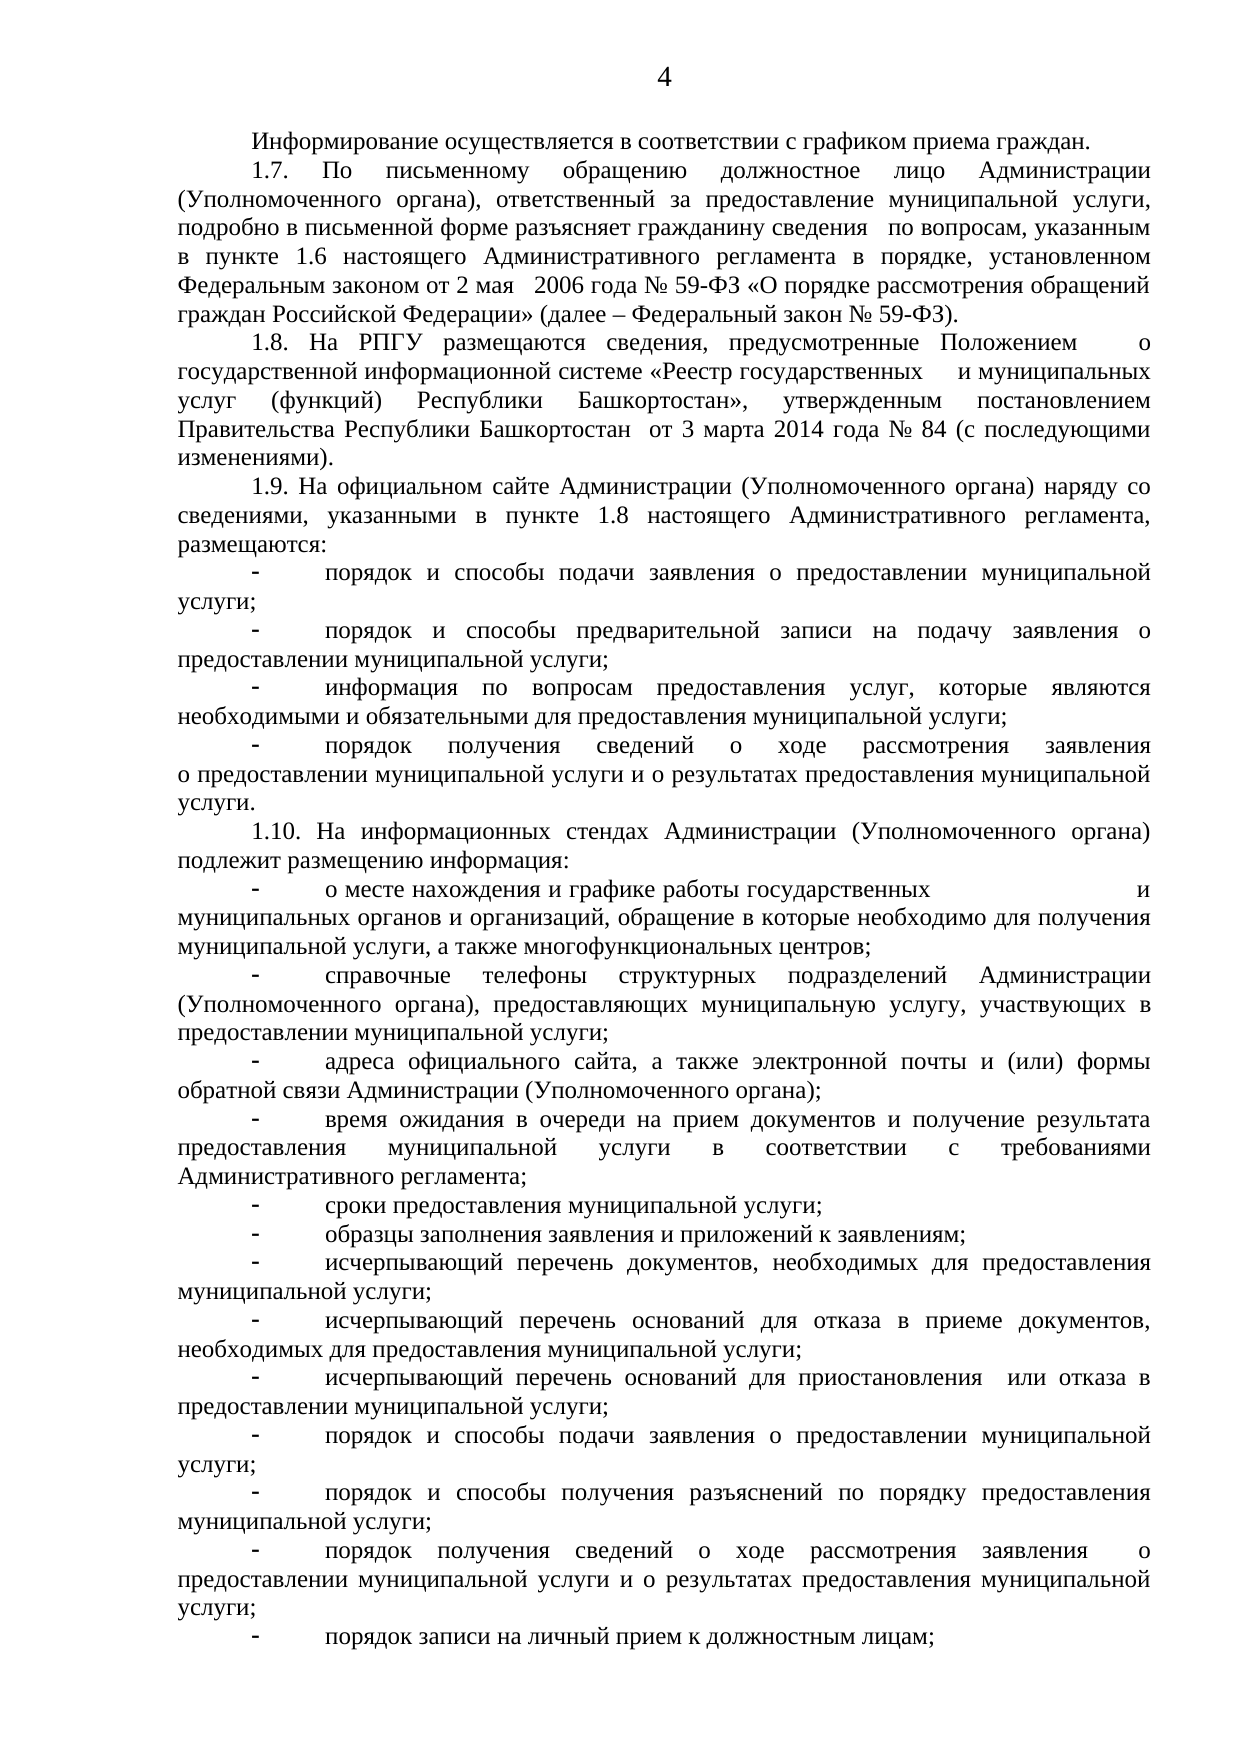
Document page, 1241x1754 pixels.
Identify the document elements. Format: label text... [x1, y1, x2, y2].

text 1.10. На информационных стендах Администрации (Уполномоченного органа) подлежит размещению информация: [177, 816, 1152, 874]
list порядок и способы предварительной записи на подачу заявления о предоставлении муниципальной услуги; [177, 615, 1152, 672]
list исчерпывающий перечень оснований для отказа в приеме документов, необходимых для предоставления муниципальной услуги; [177, 1305, 1152, 1362]
list время ожидания в очереди на прием документов и получение результата предоставления муниципальной услуги в соответствии с требованиями Административного регламента; [177, 1104, 1152, 1190]
list сроки предоставления муниципальной услуги; [177, 1190, 1152, 1219]
list порядок и способы получения разъяснений по порядку предоставления муниципальной услуги; [177, 1477, 1152, 1535]
list порядок и способы подачи заявления о предоставлении муниципальной услуги; [177, 557, 1152, 615]
list порядок и способы подачи заявления о предоставлении муниципальной услуги; [177, 1420, 1152, 1477]
list адреса официального сайта, а также электронной почты и (или) формы обратной связи Администрации (Уполномоченного органа); [177, 1046, 1152, 1104]
text Информирование осуществляется в соответствии с графиком приема граждан. [177, 126, 1152, 155]
list порядок получения сведений о ходе рассмотрения заявления о предоставлении муниципальной услуги и о результатах предоставления муниципальной услуги; [177, 1535, 1152, 1621]
list исчерпывающий перечень документов, необходимых для предоставления муниципальной услуги; [177, 1247, 1152, 1305]
list о месте нахождения и графике работы государственных и муниципальных органов и организаций, обращение в которые необходимо для получения муниципальной услуги, а также многофункциональных центров; [177, 874, 1152, 960]
list справочные телефоны структурных подразделений Администрации (Уполномоченного органа), предоставляющих муниципальную услугу, участвующих в предоставлении муниципальной услуги; [177, 960, 1152, 1046]
list порядок записи на личный прием к должностным лицам; [177, 1621, 1152, 1650]
text 1.8. На РПГУ размещаются сведения, предусмотренные Положением о государственной информационной системе «Реестр государственных и муниципальных услуг (функций) Республики Башкортостан», утвержденным постановлением Правительства Республики Башкортостан от 3 марта 2014 года № 84 (с последующими изменениями). [177, 327, 1152, 471]
text 1.9. На официальном сайте Администрации (Уполномоченного органа) наряду со сведениями, указанными в пункте 1.8 настоящего Административного регламента, размещаются: [177, 471, 1152, 557]
list исчерпывающий перечень оснований для приостановления или отказа в предоставлении муниципальной услуги; [177, 1362, 1152, 1420]
text 1.7. По письменному обращению должностное лицо Администрации (Уполномоченного органа), ответственный за предоставление муниципальной услуги, подробно в письменной форме разъясняет гражданину сведения по вопросам, указанным в пункте 1.6 настоящего Административного регламента в порядке, установленном Федеральным законом от 2 мая 2006 года № 59-ФЗ «О порядке рассмотрения обращений граждан Российской Федерации» (далее – Федеральный закон № 59-ФЗ). [177, 155, 1152, 327]
list образцы заполнения заявления и приложений к заявлениям; [177, 1219, 1152, 1247]
list порядок получения сведений о ходе рассмотрения заявления о предоставлении муниципальной услуги и о результатах предоставления муниципальной услуги. [177, 730, 1152, 816]
list информация по вопросам предоставления услуг, которые являются необходимыми и обязательными для предоставления муниципальной услуги; [177, 672, 1152, 730]
